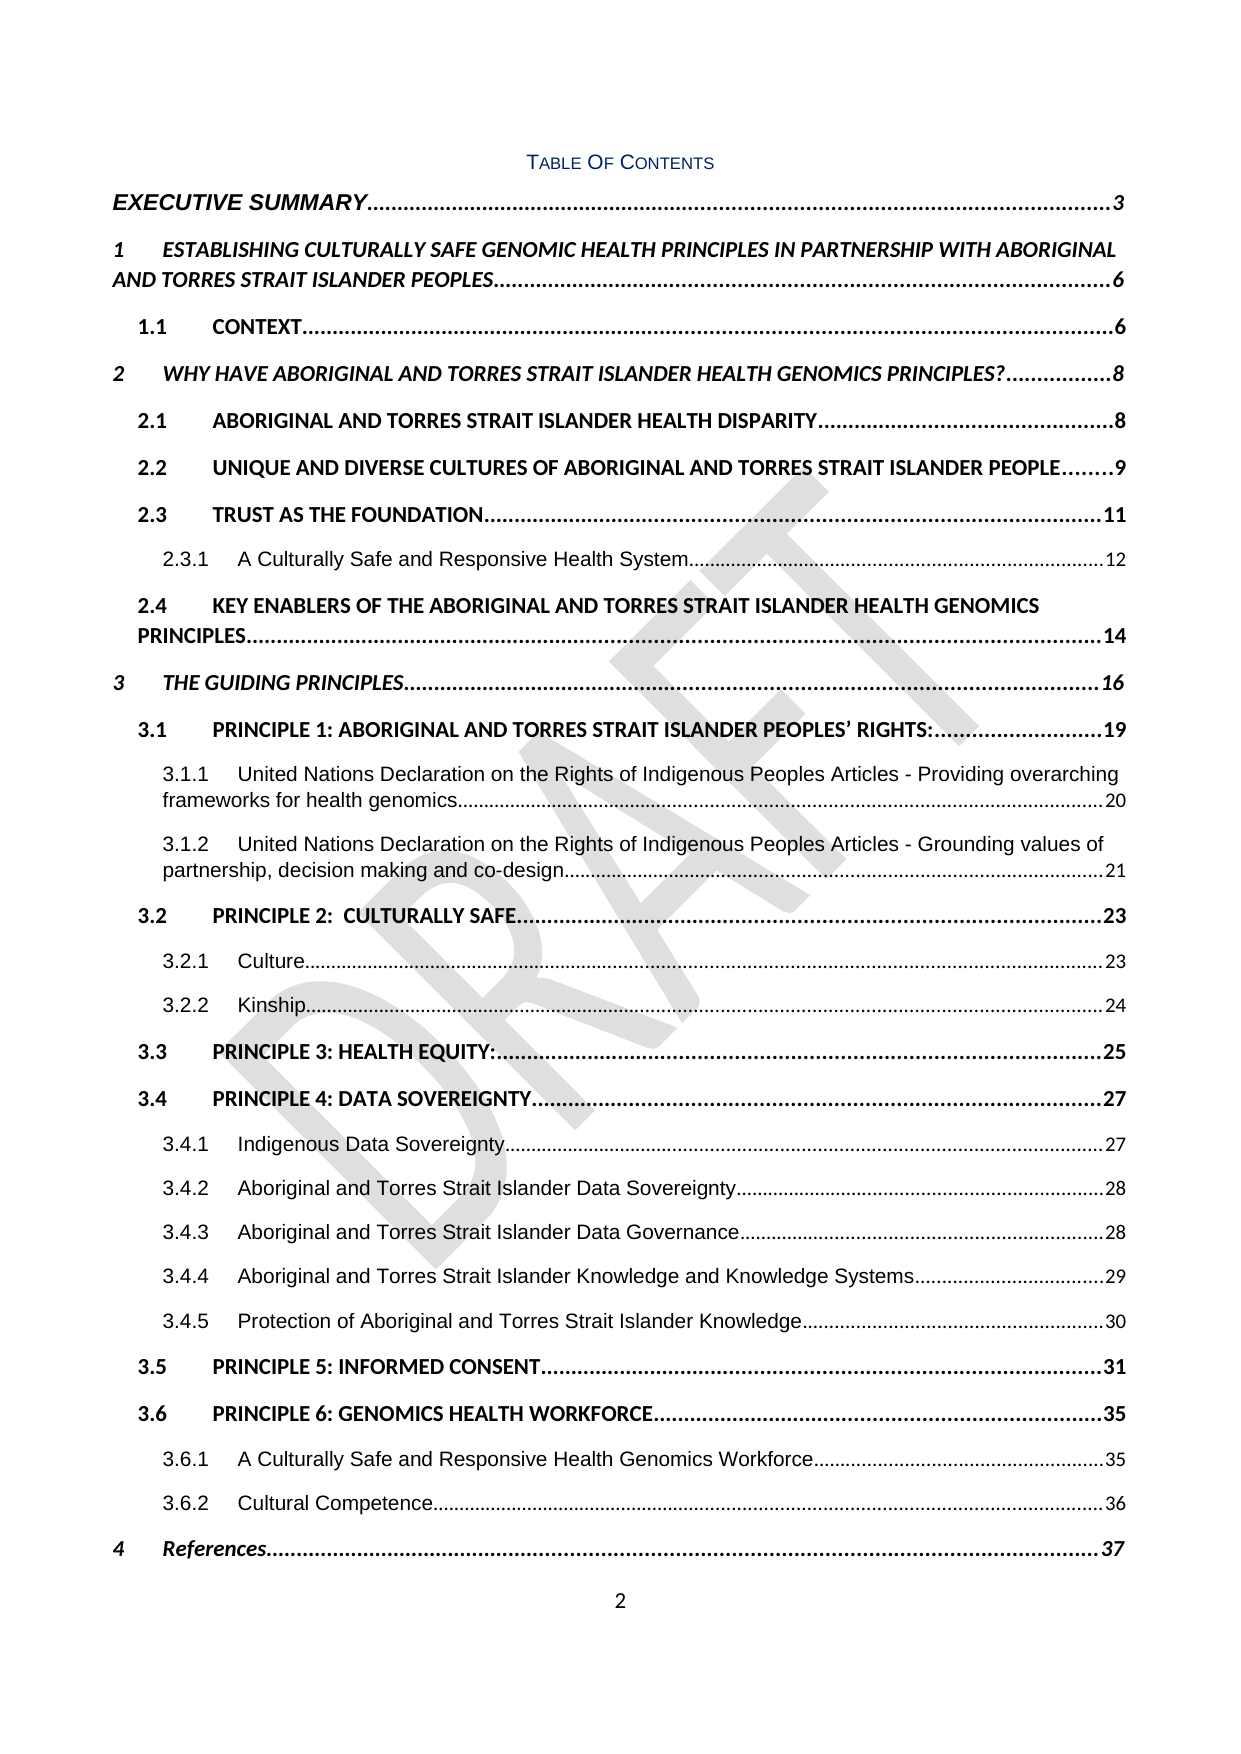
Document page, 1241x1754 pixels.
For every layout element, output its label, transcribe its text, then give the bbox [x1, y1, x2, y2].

text 3.1 PRINCIPLE 1: ABORIGINAL AND TORRES STRAIT ISLANDER PEOPLES’ RIGHTS: 19 [137, 715, 1128, 743]
text 3.5 PRINCIPLE 5: INFORMED CONSENT 31 [137, 1352, 1128, 1380]
text 3.4.4 Aboriginal and Torres Strait Islander Knowledge and Knowledge Systems 29 [162, 1263, 1128, 1289]
text 4 References 37 [112, 1534, 1128, 1562]
text 3.3 PRINCIPLE 3: HEALTH EQUITY: 25 [137, 1037, 1128, 1065]
text 3.4.1 Indigenous Data Sovereignty 27 [162, 1131, 1128, 1156]
text 3.1.1 United Nations Declaration on the Rights of Indigenous Peoples Articles - Providing overarching frameworks for health genomics 20 [162, 762, 1128, 813]
text 3.6.2 Cultural Competence 36 [162, 1490, 1128, 1516]
text 2.3 TRUST AS THE FOUNDATION 11 [137, 500, 1128, 528]
text 2.2 UNIQUE AND DIVERSE CULTURES OF ABORIGINAL AND TORRES STRAIT ISLANDER PEOPLE 9 [137, 453, 1128, 481]
text 3.6.1 A Culturally Safe and Responsive Health Genomics Workforce 35 [162, 1446, 1128, 1471]
text 3 THE GUIDING PRINCIPLES 16 [112, 668, 1128, 696]
text 3.2.2 Kinship 24 [162, 993, 1128, 1018]
text 3.4.2 Aboriginal and Torres Strait Islander Data Sovereignty 28 [162, 1175, 1128, 1200]
text 3.4.3 Aboriginal and Torres Strait Islander Data Governance 28 [162, 1219, 1128, 1245]
text EXECUTIVE SUMMARY 3 [112, 188, 1128, 216]
text 2.3.1 A Culturally Safe and Responsive Health System 12 [162, 547, 1128, 572]
text 2.4 KEY ENABLERS OF THE ABORIGINAL AND TORRES STRAIT ISLANDER HEALTH GENOMICS PRINCIPLES 14 [137, 591, 1128, 649]
text 2 WHY HAVE ABORIGINAL AND TORRES STRAIT ISLANDER HEALTH GENOMICS PRINCIPLES? 8 [112, 359, 1128, 387]
text 3.6 PRINCIPLE 6: GENOMICS HEALTH WORKFORCE 35 [137, 1399, 1128, 1427]
text Table Of Contents [112, 150, 1128, 174]
text 2.1 ABORIGINAL AND TORRES STRAIT ISLANDER HEALTH DISPARITY 8 [137, 406, 1128, 434]
text 1 ESTABLISHING CULTURALLY SAFE GENOMIC HEALTH PRINCIPLES IN PARTNERSHIP WITH ABORIGINAL AND TORRES STRAIT ISLANDER PEOPLES 6 [112, 235, 1128, 293]
text 3.4 PRINCIPLE 4: DATA SOVEREIGNTY 27 [137, 1084, 1128, 1112]
text 3.1.2 United Nations Declaration on the Rights of Indigenous Peoples Articles - Grounding values of partnership, decision making and co-design 21 [162, 832, 1128, 883]
text 3.2.1 Culture 23 [162, 948, 1128, 974]
text 1.1 CONTEXT 6 [137, 312, 1128, 340]
text 3.2 PRINCIPLE 2: CULTURALLY SAFE 23 [137, 902, 1128, 929]
text 3.4.5 Protection of Aboriginal and Torres Strait Islander Knowledge 30 [162, 1308, 1128, 1333]
